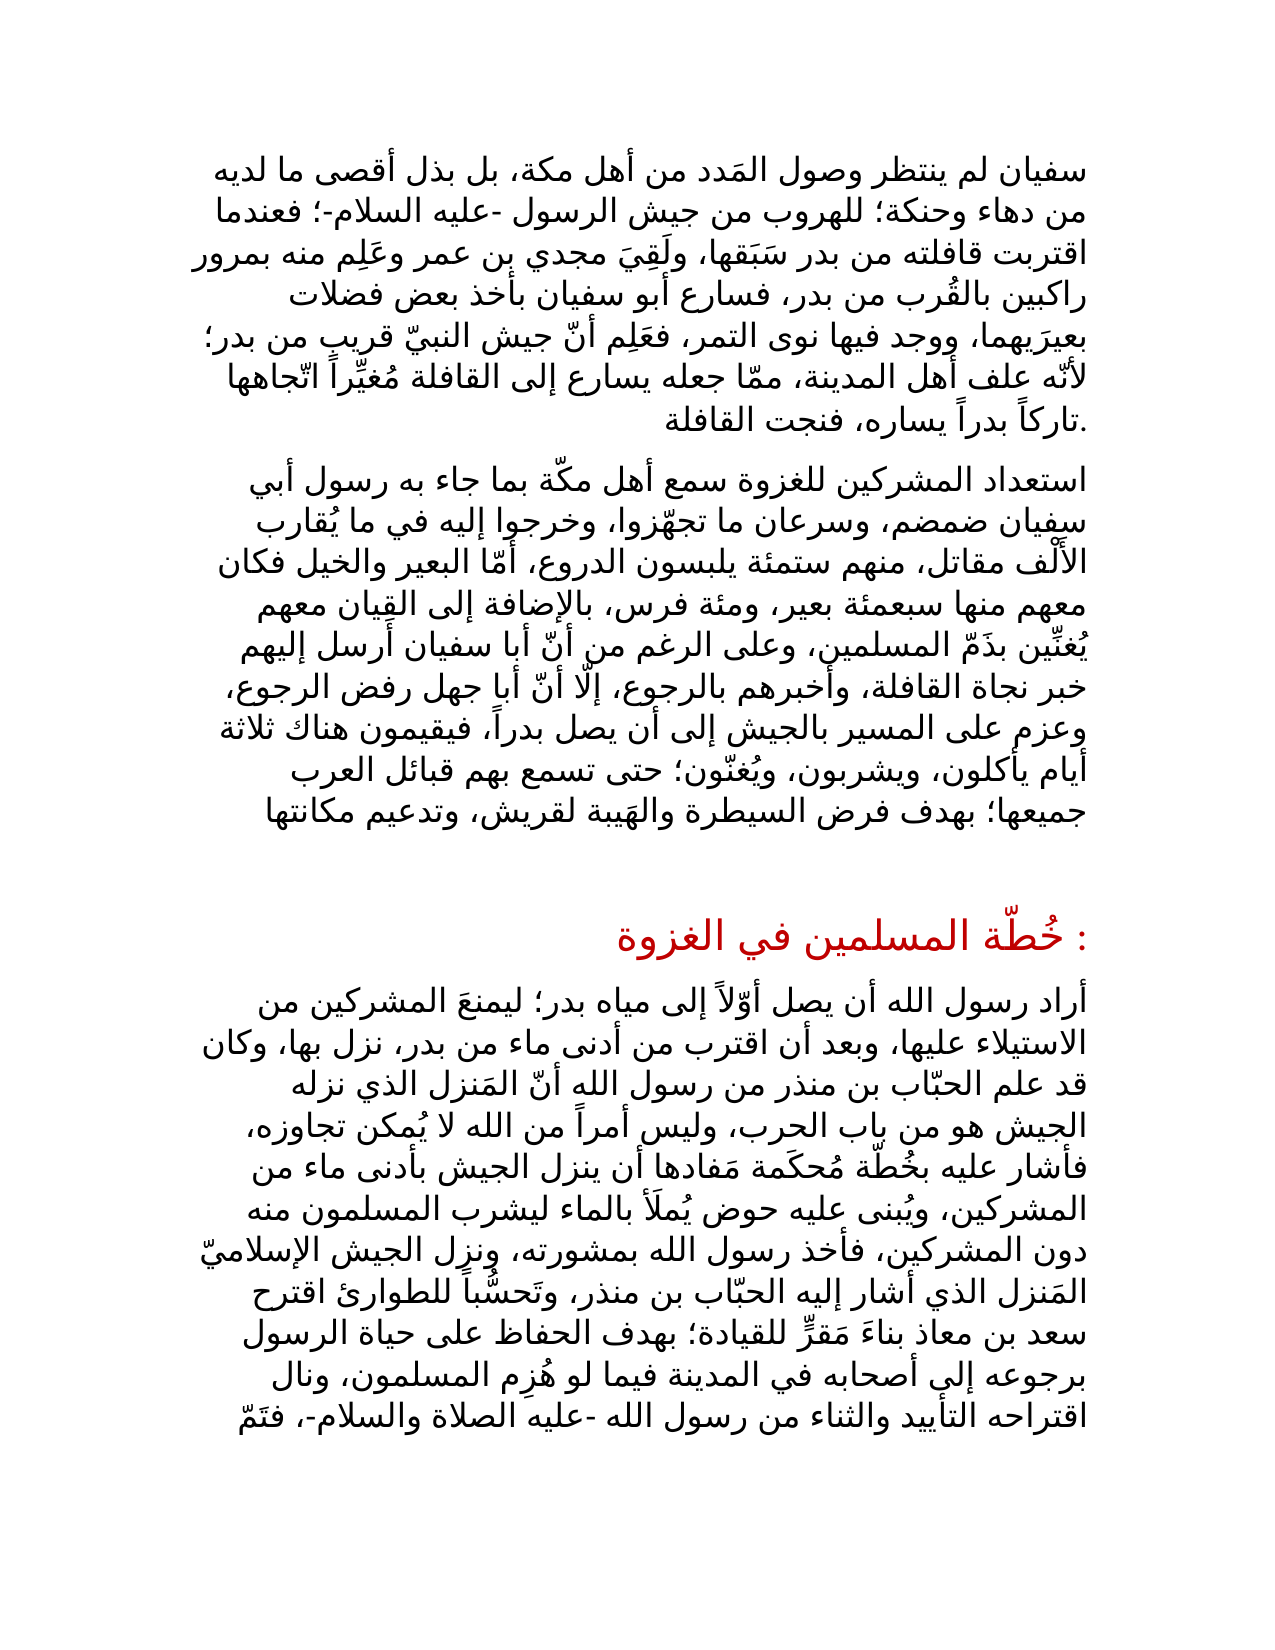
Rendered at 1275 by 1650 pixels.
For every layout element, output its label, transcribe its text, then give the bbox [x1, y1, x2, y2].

text استعداد المشركين للغزوة سمع أهل مكّة بما جاء به رسول أبي سفيان ضمضم، وسرعان ما تجهّزوا، وخرجوا إليه في ما يُقارب الأَلْف مقاتل، منهم ستمئة يلبسون الدروع، أمّا البعير والخيل فكان معهم منها سبعمئة بعير، ومئة فرس، بالإضافة إلى القِيان معهم يُغنِّين بذَمّ المسلمين، وعلى الرغم من أنّ أبا سفيان أرسل إليهم خبر نجاة القافلة، وأخبرهم بالرجوع، إلّا أنّ أبا جهل رفض الرجوع، وعزم على المسير بالجيش إلى أن يصل بدراً، فيقيمون هناك ثلاثة أيام يأكلون، ويشربون، ويُغنّون؛ حتى تسمع بهم قبائل العرب جميعها؛ بهدف فرض السيطرة والهَيبة لقريش، وتدعيم مكانتها [187, 459, 1087, 830]
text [187, 982, 1087, 1434]
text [187, 150, 1087, 440]
text خُطّة المسلمين في الغزوة : [187, 910, 1087, 961]
